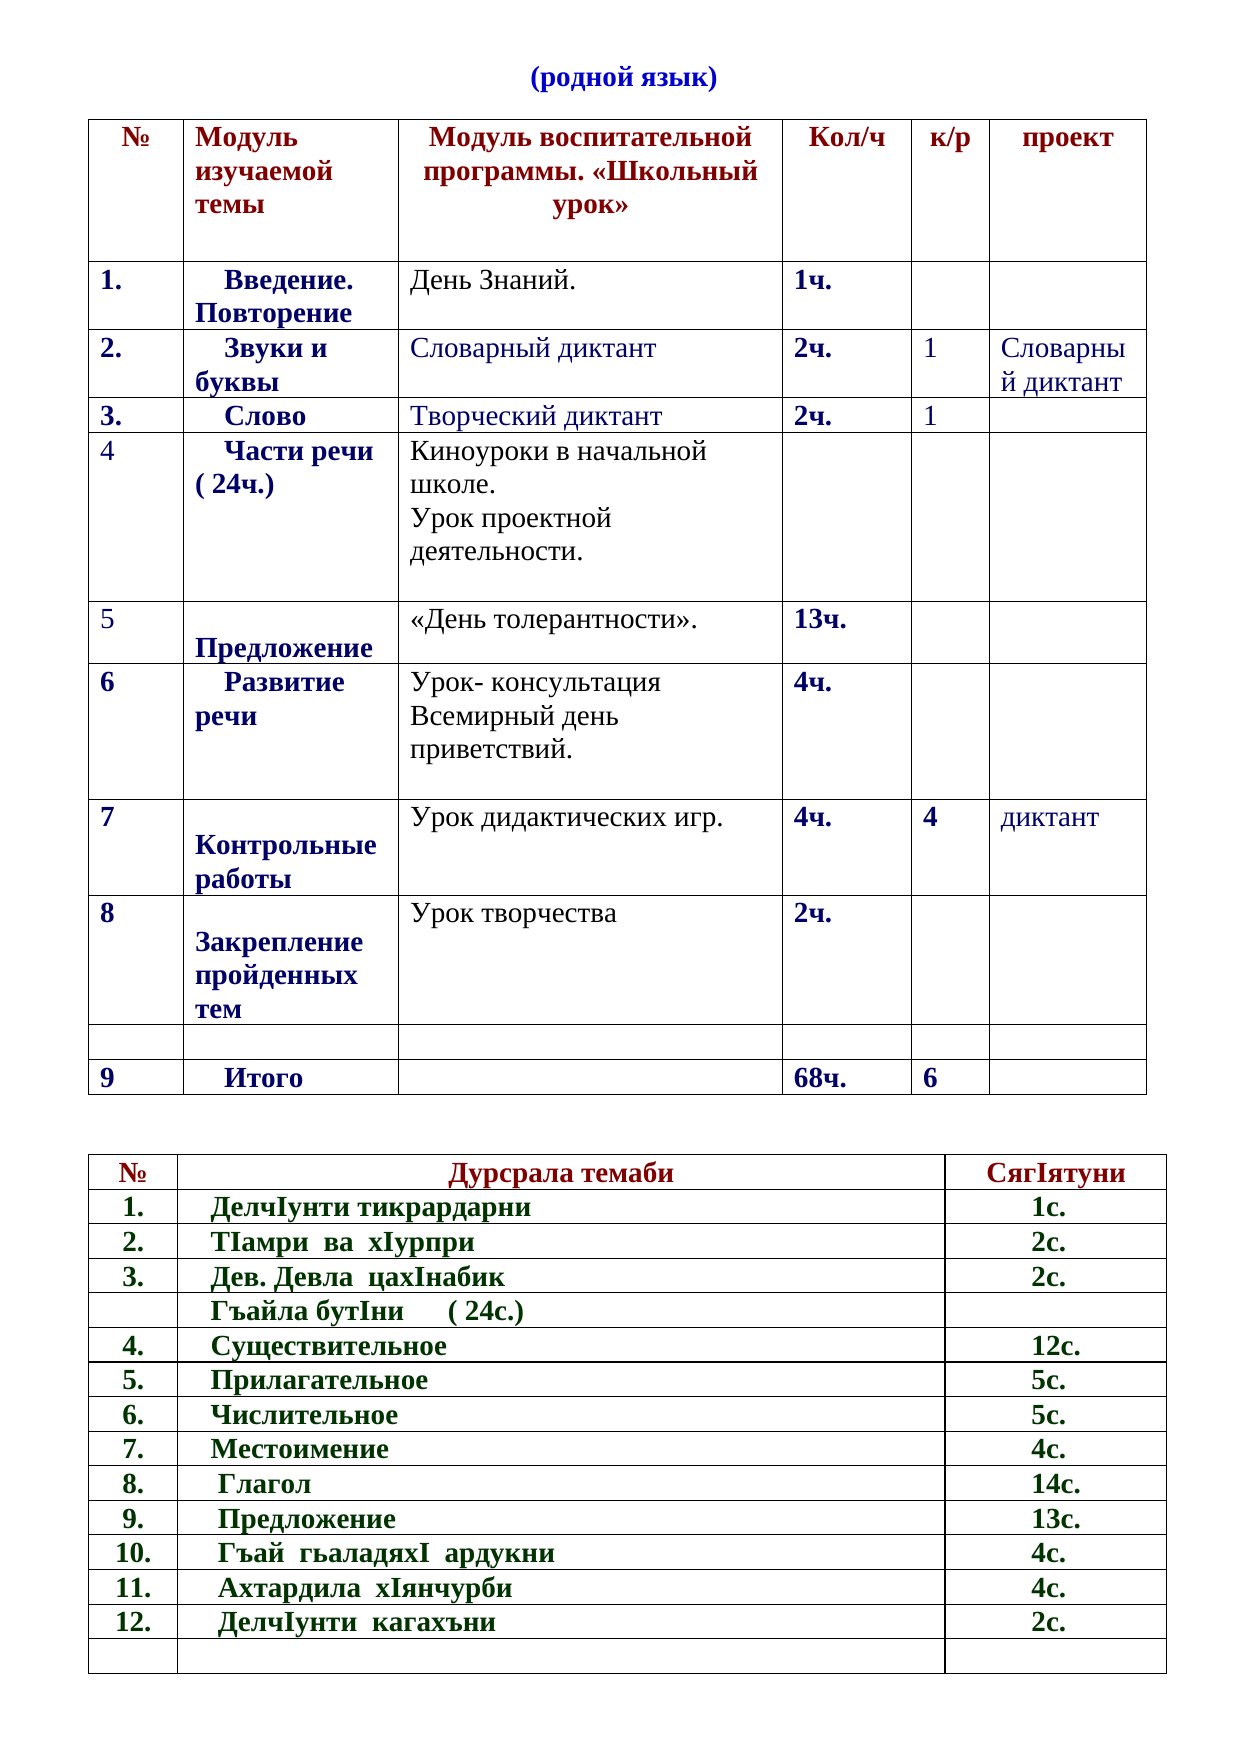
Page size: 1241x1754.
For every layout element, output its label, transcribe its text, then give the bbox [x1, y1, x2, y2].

table_cell 9 [89, 1060, 183, 1093]
table_cell Предложение [178, 1501, 944, 1534]
table_cell 6 [912, 1060, 989, 1093]
table_cell 8. [89, 1466, 177, 1500]
table_header СягIятуни [946, 1155, 1166, 1188]
table_cell 10. [89, 1535, 177, 1569]
table_cell 2с. [946, 1224, 1166, 1258]
table_cell Урок- консультация Всемирный день приветствий. [399, 664, 782, 798]
table_cell [89, 1293, 177, 1327]
table_cell [990, 602, 1146, 663]
table_cell [990, 262, 1146, 329]
table_cell Урок творчества [399, 896, 782, 1024]
table_cell 2. [89, 1224, 177, 1258]
table_header Модуль воспитательной программы. «Школьный урок» [399, 120, 782, 261]
table_cell 2ч. [783, 330, 911, 397]
table_cell 1. [89, 1190, 177, 1223]
table_cell Киноуроки в начальной школе. Урок проектной деятельности. [399, 433, 782, 601]
table_cell [990, 433, 1146, 601]
table_cell Местоимение [178, 1432, 944, 1465]
table_cell 4ч. [783, 800, 911, 894]
table_cell 12с. [946, 1328, 1166, 1361]
table_cell [399, 1060, 782, 1093]
table_cell ДелчIунти тикрардарни [178, 1190, 944, 1223]
table_cell 5 [89, 602, 183, 663]
table_cell 4 [912, 800, 989, 894]
table_header Дурсрала темаби [178, 1155, 944, 1188]
table_cell «День толерантности». [399, 602, 782, 663]
table_cell 8 [89, 896, 183, 1024]
table_cell 2с. [946, 1259, 1166, 1292]
table_cell [912, 1025, 989, 1059]
table_cell 9. [89, 1501, 177, 1534]
table_cell Звуки и буквы [184, 330, 398, 397]
table_cell 2. [89, 330, 183, 397]
table_cell Предложение [184, 602, 398, 663]
table_cell ДелчIунти кагахъни [178, 1605, 944, 1638]
table_cell День Знаний. [399, 262, 782, 329]
table_cell 13ч. [783, 602, 911, 663]
table_cell 2с. [946, 1605, 1166, 1638]
table_cell 1 [912, 330, 989, 397]
table_cell Слово [184, 398, 398, 432]
table_cell 1 [912, 398, 989, 432]
table_header № [89, 120, 183, 261]
table_cell 4 [89, 433, 183, 601]
table_cell 11. [89, 1570, 177, 1603]
table_cell 14с. [946, 1466, 1166, 1500]
table_cell Числительное [178, 1397, 944, 1431]
table_cell [990, 398, 1146, 432]
table_cell Прилагательное [178, 1363, 944, 1396]
table_cell [990, 1060, 1146, 1093]
table_cell 1. [89, 262, 183, 329]
table_cell 4ч. [783, 664, 911, 798]
table_cell [89, 1639, 177, 1673]
table_cell [399, 1025, 782, 1059]
table_cell [783, 1025, 911, 1059]
table_cell 6. [89, 1397, 177, 1431]
table_cell Гъайла бутIни ( 24с.) [178, 1293, 944, 1327]
table_header проект [990, 120, 1146, 261]
table_header к/р [912, 120, 989, 261]
table_cell Существительное [178, 1328, 944, 1361]
table_cell 4с. [946, 1432, 1166, 1465]
table_cell Ахтардила хIянчурби [178, 1570, 944, 1603]
table_header Модуль изучаемой темы [184, 120, 398, 261]
table_cell [946, 1293, 1166, 1327]
table_cell Закрепление пройденных тем [184, 896, 398, 1024]
table_header № [89, 1155, 177, 1188]
table_cell [912, 896, 989, 1024]
table_cell 3. [89, 1259, 177, 1292]
table_cell Глагол [178, 1466, 944, 1500]
table_cell 1ч. [783, 262, 911, 329]
table_cell [912, 664, 989, 798]
table_cell 6 [89, 664, 183, 798]
table_cell Творческий диктант [399, 398, 782, 432]
table_cell 5. [89, 1363, 177, 1396]
table_cell Дев. Девла цахIнабик [178, 1259, 944, 1292]
table_cell 4с. [946, 1535, 1166, 1569]
table_cell Итого [184, 1060, 398, 1093]
table_cell [184, 1025, 398, 1059]
table_cell [912, 262, 989, 329]
table_cell 2ч. [783, 896, 911, 1024]
table_cell 4. [89, 1328, 177, 1361]
table_cell [912, 433, 989, 601]
table_cell [89, 1025, 183, 1059]
table_cell 7 [89, 800, 183, 894]
table_cell 2ч. [783, 398, 911, 432]
table_cell Словарный диктант [990, 330, 1146, 397]
table_cell 1с. [946, 1190, 1166, 1223]
table_cell 5с. [946, 1397, 1166, 1431]
table_cell 5с. [946, 1363, 1166, 1396]
table_cell [946, 1639, 1166, 1673]
table_cell Словарный диктант [399, 330, 782, 397]
table_cell [783, 433, 911, 601]
table_cell [990, 1025, 1146, 1059]
table_cell 68ч. [783, 1060, 911, 1093]
table_cell 12. [89, 1605, 177, 1638]
table_cell Урок дидактических игр. [399, 800, 782, 894]
table_cell 7. [89, 1432, 177, 1465]
table_cell [990, 664, 1146, 798]
table_cell Развитие речи [184, 664, 398, 798]
table_cell 13с. [946, 1501, 1166, 1534]
table_cell [912, 602, 989, 663]
table_cell ТIамри ва хIурпри [178, 1224, 944, 1258]
table_cell Части речи ( 24ч.) [184, 433, 398, 601]
table_cell Введение. Повторение [184, 262, 398, 329]
table_cell Гъай гьаладяхI ардукни [178, 1535, 944, 1569]
table_cell 3. [89, 398, 183, 432]
text (родной язык) [74, 59, 1167, 93]
table_cell [178, 1639, 944, 1673]
table_cell [990, 896, 1146, 1024]
table_cell 4с. [946, 1570, 1166, 1603]
table_header Кол/ч [783, 120, 911, 261]
table_cell Контрольные работы [184, 800, 398, 894]
table_cell диктант [990, 800, 1146, 894]
